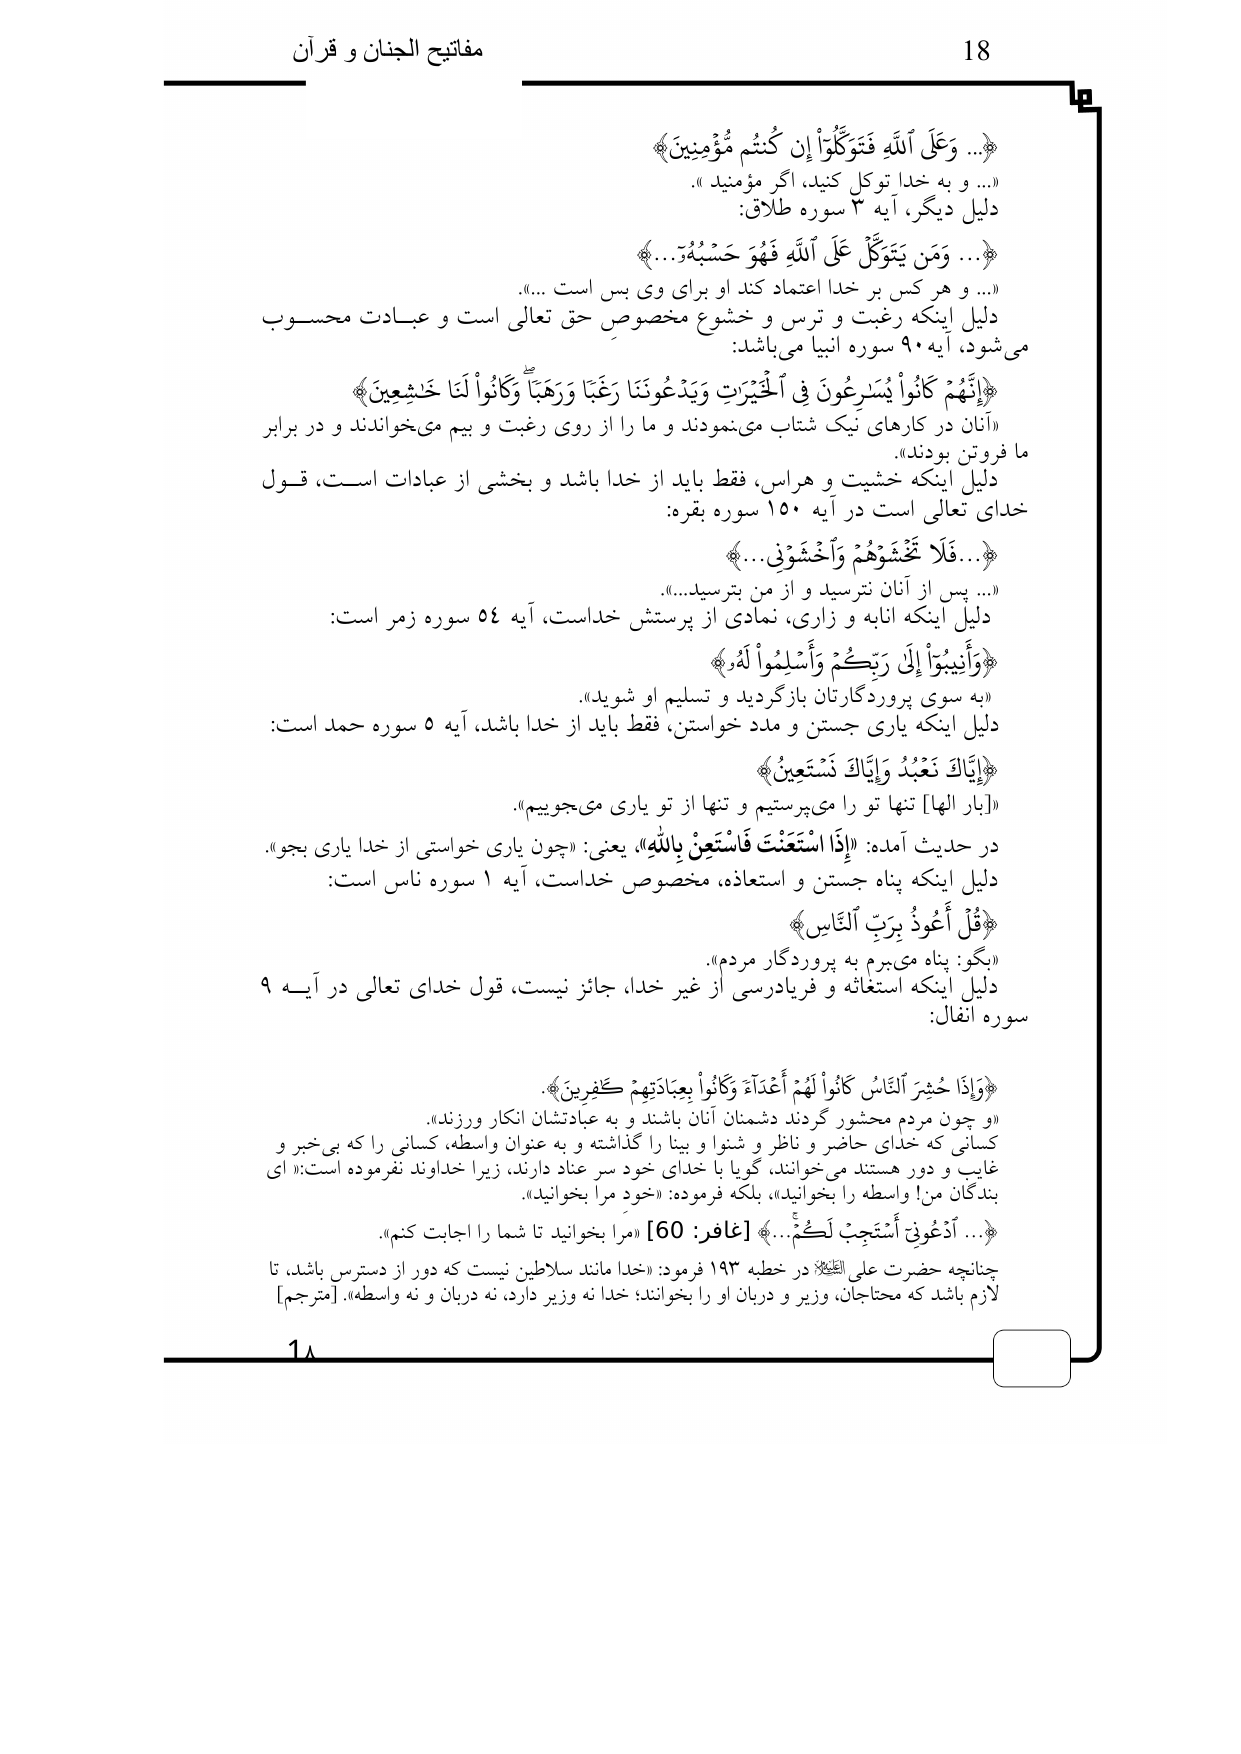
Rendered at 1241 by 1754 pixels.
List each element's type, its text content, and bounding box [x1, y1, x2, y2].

text ﴿... وَمَن يَتَوَكَّلۡ عَلَى ٱللَّهِ فَهُوَ حَسۡبُهُۥٓ...﴾ [260, 227, 1028, 279]
text «... پس از آنان نترسيد و از من بترسيد...». [260, 579, 1028, 606]
text دلیل اینکه رغبت و ترس و خشوع مخصوصِ حق تعالی است و عبادت محسوب می‌شود، آیه90 سوره انبیا می‌باشد: [260, 306, 1028, 364]
text ﴿إِنَّهُمۡ كَانُواْ يُسَٰرِعُونَ فِي ٱلۡخَيۡرَٰتِ وَيَدۡعُونَنَا رَغَبٗا وَرَهَبٗاۖ وَكَانُواْ لَنَا خَٰشِعِينَ﴾ [260, 364, 1028, 415]
picture [163, 0, 1167, 1444]
text «... و به خدا توكل كنيد، اگر مؤمنيد ». [260, 171, 1028, 198]
text دلیل دیگر، آیه 3 سوره طلاق: [260, 198, 1028, 227]
text دلیل اینکه پناه جستن و استعاذه، مخصوص خداست، آیه 1 سوره ناس است: [260, 868, 1028, 898]
text دلیل اینکه انابه و زاری، نمادی از پرستش خداست، آیه 54 سوره زمر است: [260, 606, 1028, 635]
text «به سوى پروردگارتان بازگرديد و تسليم او شويد». [260, 687, 1028, 714]
text «بگو: پناه مى‏برم به پروردگار مردم». [260, 949, 1028, 976]
text ﴿...فَلَا تَخۡشَوۡهُمۡ وَٱخۡشَوۡنِي...﴾ [260, 528, 1028, 579]
text ﴿وَأَنِيبُوٓاْ إِلَىٰ رَبِّكُمۡ وَأَسۡلِمُواْ لَهُۥ﴾ [260, 635, 1028, 687]
text «آنان در كارهاى نيك شتاب مى‏نمودند و ما را از روى رغبت و بيم مى‏خواندند و در برابر ما فروتن بودند». [260, 415, 1028, 469]
text ﴿إِيَّاكَ نَعۡبُدُ وَإِيَّاكَ نَسۡتَعِينُ﴾ [260, 743, 1028, 794]
text «... و هر كس بر خدا اعتماد كند او براى وى بس است ...». [260, 279, 1028, 306]
text ﴿... وَعَلَى ٱللَّهِ فَتَوَكَّلُوٓاْ إِن كُنتُم مُّؤۡمِنِينَ﴾ [260, 120, 1028, 171]
text «[بار الها] تنها تو را مى‏پرستيم و تنها از تو يارى مى‏جوييم». [260, 794, 1028, 821]
text دلیل اینکه خشیت و هراس، فقط باید از خدا باشد و بخشی از عبادات است، قول خدای تعالی است در آیه 150 سوره بقره: [260, 469, 1028, 528]
text دلیل اینکه یاری جستن و مدد خواستن، فقط باید از خدا باشد، آیه 5 سوره حمد است: [260, 714, 1028, 743]
text ﴿قُلۡ أَعُوذُ بِرَبِّ ٱلنَّاسِ﴾ [260, 898, 1028, 949]
text دلیل اینکه استغاثه و فریادرسی از غیر خدا، جائز نیست، قول خدای تعالی در آیه 9 سوره انفال: [260, 976, 1028, 1034]
text در حدیث آمده: «إِذَا اسْتَعَنْتَ فَاسْتَعِنْ بِاللهِ»، یعنی: «چون یاری خواستی از خدا یاری بجو». [260, 821, 1028, 868]
